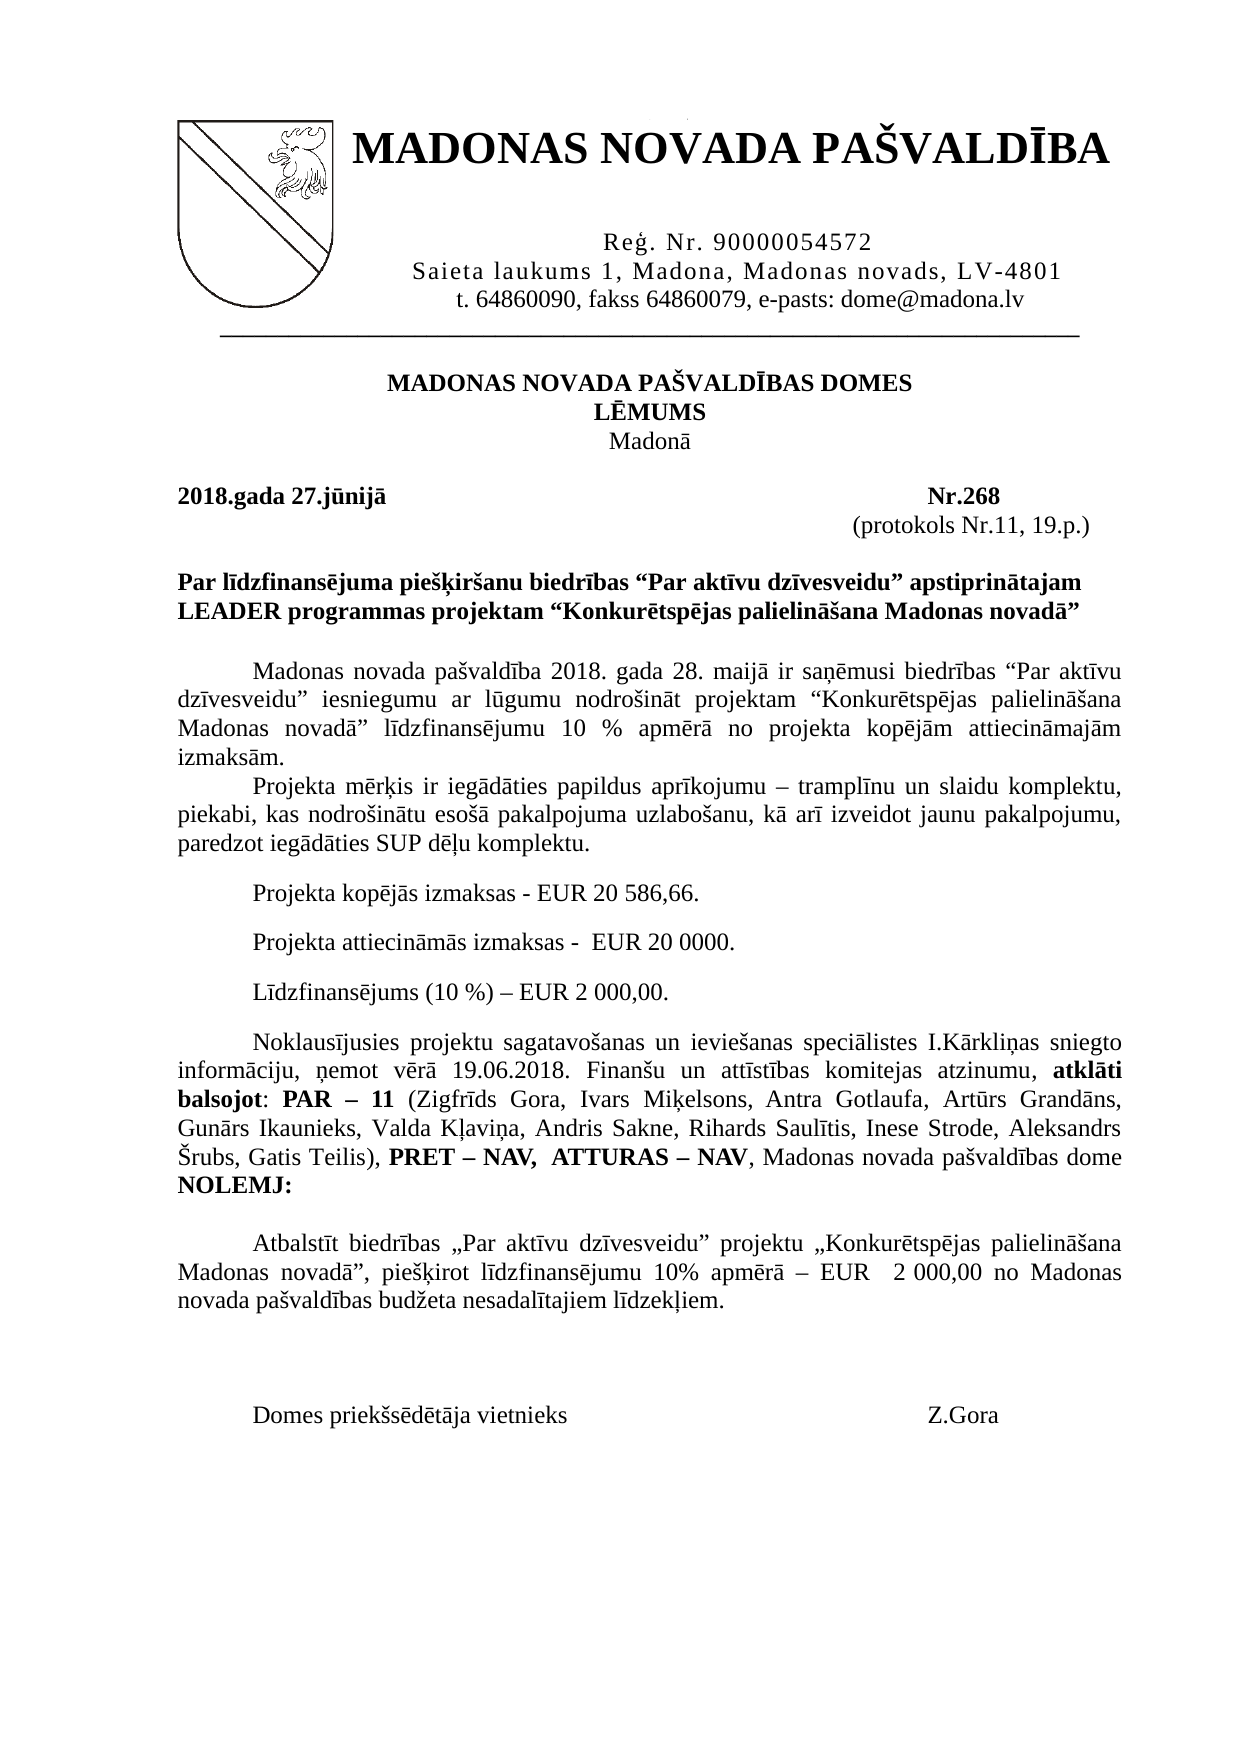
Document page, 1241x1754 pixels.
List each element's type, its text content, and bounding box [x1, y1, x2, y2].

text Madonā [177, 426, 1122, 454]
text Domes priekšsēdētāja vietnieks Z.Gora [177, 1400, 1122, 1429]
text 2018.gada 27.jūnijā Nr.268 [177, 481, 1122, 510]
text Projekta mērķis ir iegādāties papildus aprīkojumu – tramplīnu un slaidu komplektu, piekabi, kas nodrošinātu esošā pakalpojuma uzlabošanu, kā arī izveidot jaunu pakalpojumu, paredzot iegādāties SUP dēļu komplektu. [177, 771, 1122, 857]
text Noklausījusies projektu sagatavošanas un ieviešanas speciālistes I.Kārkliņas sniegto informāciju, ņemot vērā 19.06.2018. Finanšu un attīstības komitejas atzinumu, atklāti balsojot: PAR – 11 (Zigfrīds Gora, Ivars Miķelsons, Antra Gotlaufa, Artūrs Grandāns, Gunārs Ikaunieks, Valda Kļaviņa, Andris Sakne, Rihards Saulītis, Inese Strode, Aleksandrs Šrubs, Gatis Teilis), PRET – NAV, ATTURAS – NAV, Madonas novada pašvaldības dome NOLEMJ: [177, 1027, 1122, 1199]
text MADONAS NOVADA PAŠVALDĪBA [334, 121, 1122, 173]
text Atbalstīt biedrības „Par aktīvu dzīvesveidu” projektu „Konkurētspējas palielināšana Madonas novadā”, piešķirot līdzfinansējumu 10% apmērā – EUR 2 000,00 no Madonas novada pašvaldības budžeta nesadalītajiem līdzekļiem. [177, 1228, 1122, 1314]
text Par līdzfinansējuma piešķiršanu biedrības “Par aktīvu dzīvesveidu” apstiprinātajam LEADER programmas projektam “Konkurētspējas palielināšana Madonas novadā” [177, 567, 1122, 625]
text Madonas novada pašvaldība 2018. gada 28. maijā ir saņēmusi biedrības “Par aktīvu dzīvesveidu” iesniegumu ar lūgumu nodrošināt projektam “Konkurētspējas palielināšana Madonas novadā” līdzfinansējumu 10 % apmērā no projekta kopējām attiecināmajām izmaksām. [177, 656, 1122, 771]
text LĒMUMS [177, 397, 1122, 426]
text Saieta laukums 1, Madona, Madonas novads, LV-4801 [334, 256, 1122, 284]
text Projekta attiecināmās izmaksas - EUR 20 0000. [177, 927, 1122, 956]
text Projekta kopējās izmaksas - EUR 20 586,66. [177, 878, 1122, 907]
text Līdzfinansējums (10 %) – EUR 2 000,00. [177, 977, 1122, 1006]
text t. 64860090, fakss 64860079, e-pasts: dome@madona.lv [177, 284, 1122, 313]
text (protokols Nr.11, 19.p.) [177, 510, 1122, 538]
text ___________________________________________________________________________ [177, 313, 1122, 339]
picture [177, 120, 334, 308]
text Reģ. Nr. 90000054572 [334, 227, 1122, 256]
text MADONAS NOVADA PAŠVALDĪBAS DOMES [177, 368, 1122, 397]
